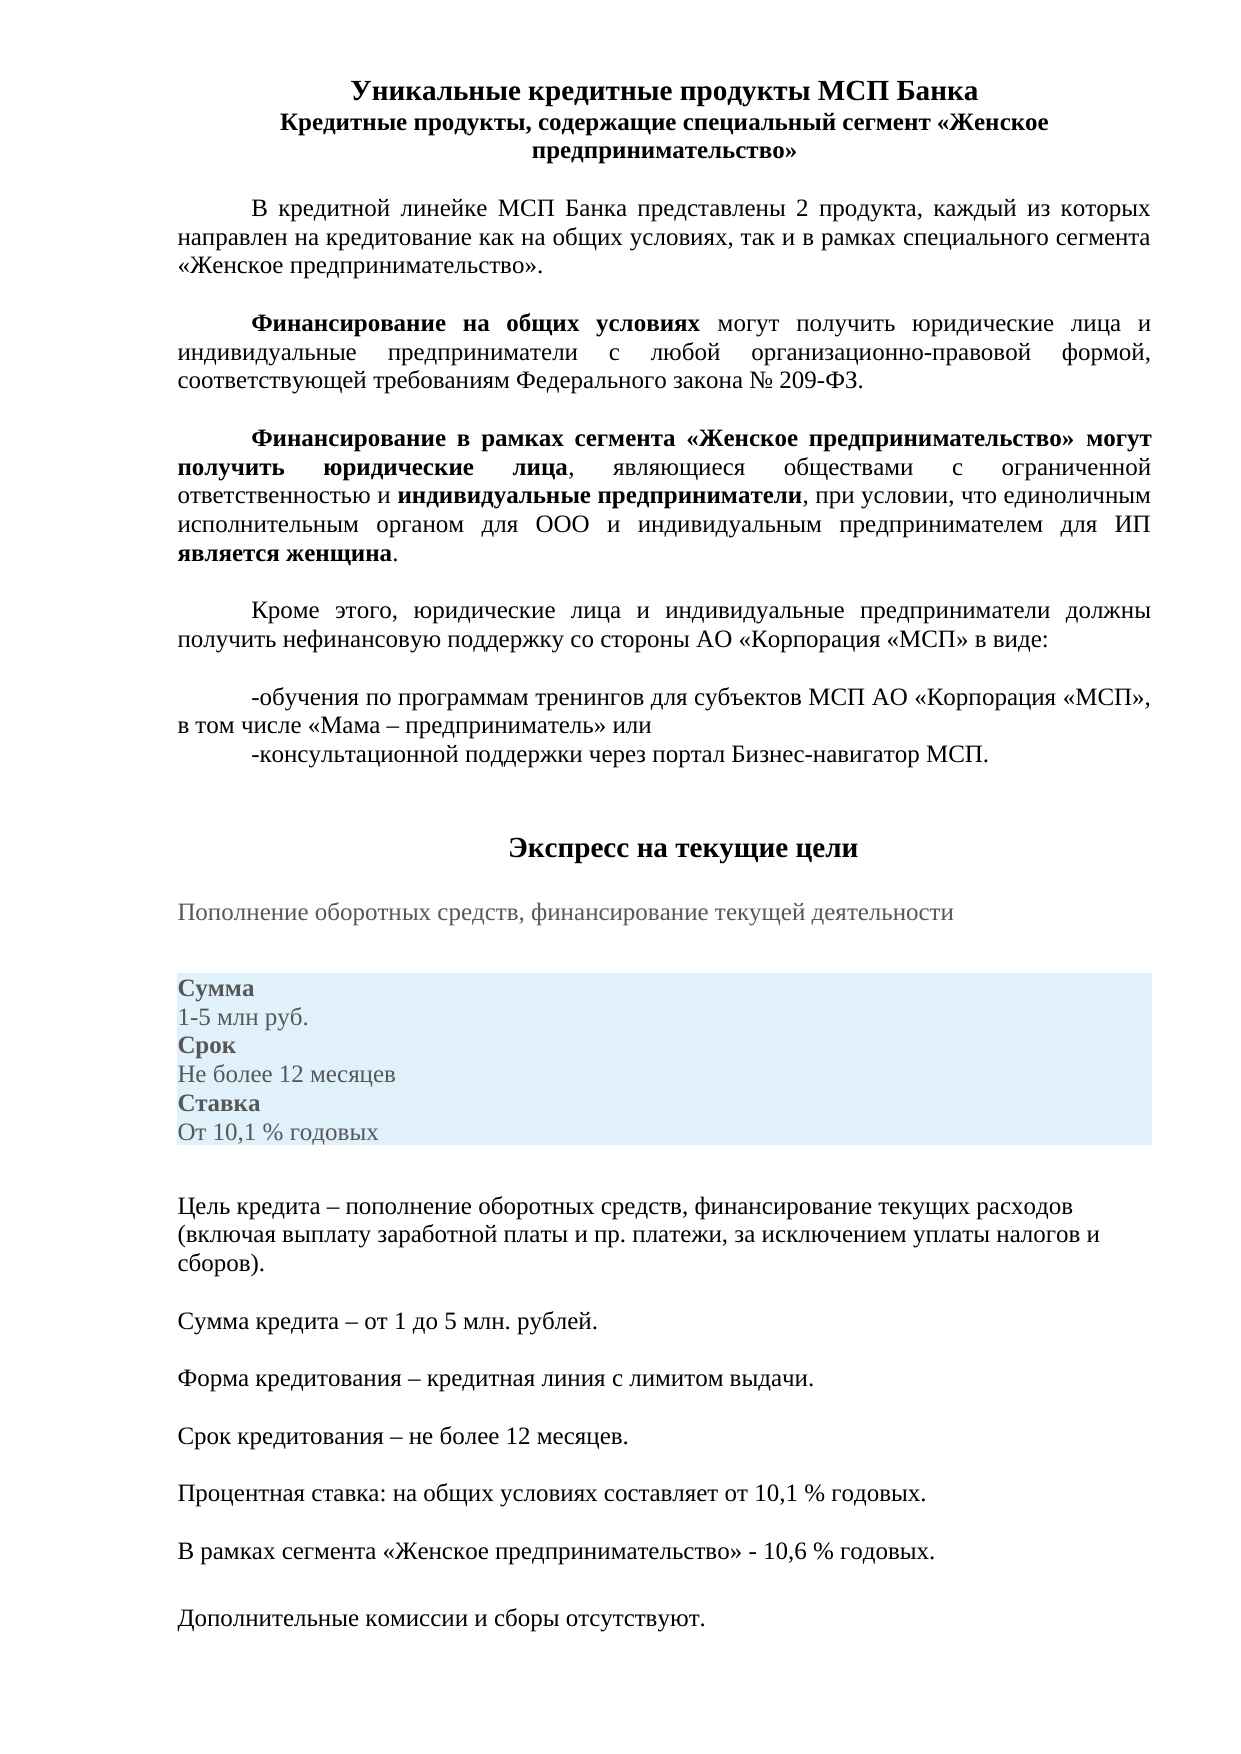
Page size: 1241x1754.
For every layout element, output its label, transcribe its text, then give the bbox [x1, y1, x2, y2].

text Сумма [177, 973, 1152, 1002]
text Кредитные продукты, содержащие специальный сегмент «Женское предпринимательство» [177, 107, 1152, 164]
text Финансирование на общих условиях могут получить юридические лица и индивидуальные предприниматели с любой организационно-правовой формой, соответствующей требованиям Федерального закона № 209-ФЗ. [177, 308, 1152, 394]
text 1-5 млн руб. [177, 1002, 1152, 1030]
text Форма кредитования – кредитная линия с лимитом выдачи. [177, 1363, 1152, 1392]
text Кроме этого, юридические лица и индивидуальные предприниматели должны получить нефинансовую поддержку со стороны АО «Корпорация «МСП» в виде: [177, 595, 1152, 653]
text Ставка [177, 1088, 1152, 1117]
text Сумма кредита – от 1 до 5 млн. рублей. [177, 1306, 1152, 1334]
text -обучения по программам тренингов для субъектов МСП АО «Корпорация «МСП», в том числе «Мама – предприниматель» или [177, 682, 1152, 739]
text -консультационной поддержки через портал Бизнес-навигатор МСП. [177, 739, 1152, 768]
text Срок [177, 1030, 1152, 1059]
text В рамках сегмента «Женское предпринимательство» - 10,6 % годовых. [177, 1536, 1152, 1564]
text Уникальные кредитные продукты МСП Банка [177, 73, 1152, 107]
text От 10,1 % годовых [177, 1117, 1152, 1145]
text Финансирование в рамках сегмента «Женское предпринимательство» могут получить юридические лица, являющиеся обществами с ограниченной ответственностью и индивидуальные предприниматели, при условии, что единоличным исполнительным органом для ООО и индивидуальным предпринимателем для ИП является женщина. [177, 423, 1152, 567]
text В кредитной линейке МСП Банка представлены 2 продукта, каждый из которых направлен на кредитование как на общих условиях, так и в рамках специального сегмента «Женское предпринимательство». [177, 193, 1152, 279]
text Процентная ставка: на общих условиях составляет от 10,1 % годовых. [177, 1478, 1152, 1507]
text Не более 12 месяцев [177, 1059, 1152, 1088]
text Экспресс на текущие цели [215, 830, 1152, 864]
text Цель кредита – пополнение оборотных средств, финансирование текущих расходов (включая выплату заработной платы и пр. платежи, за исключением уплаты налогов и сборов). [177, 1191, 1152, 1277]
text Срок кредитования – не более 12 месяцев. [177, 1421, 1152, 1449]
text Пополнение оборотных средств, финансирование текущей деятельности [177, 897, 1152, 926]
text Дополнительные комиссии и сборы отсутствуют. [177, 1574, 1152, 1631]
